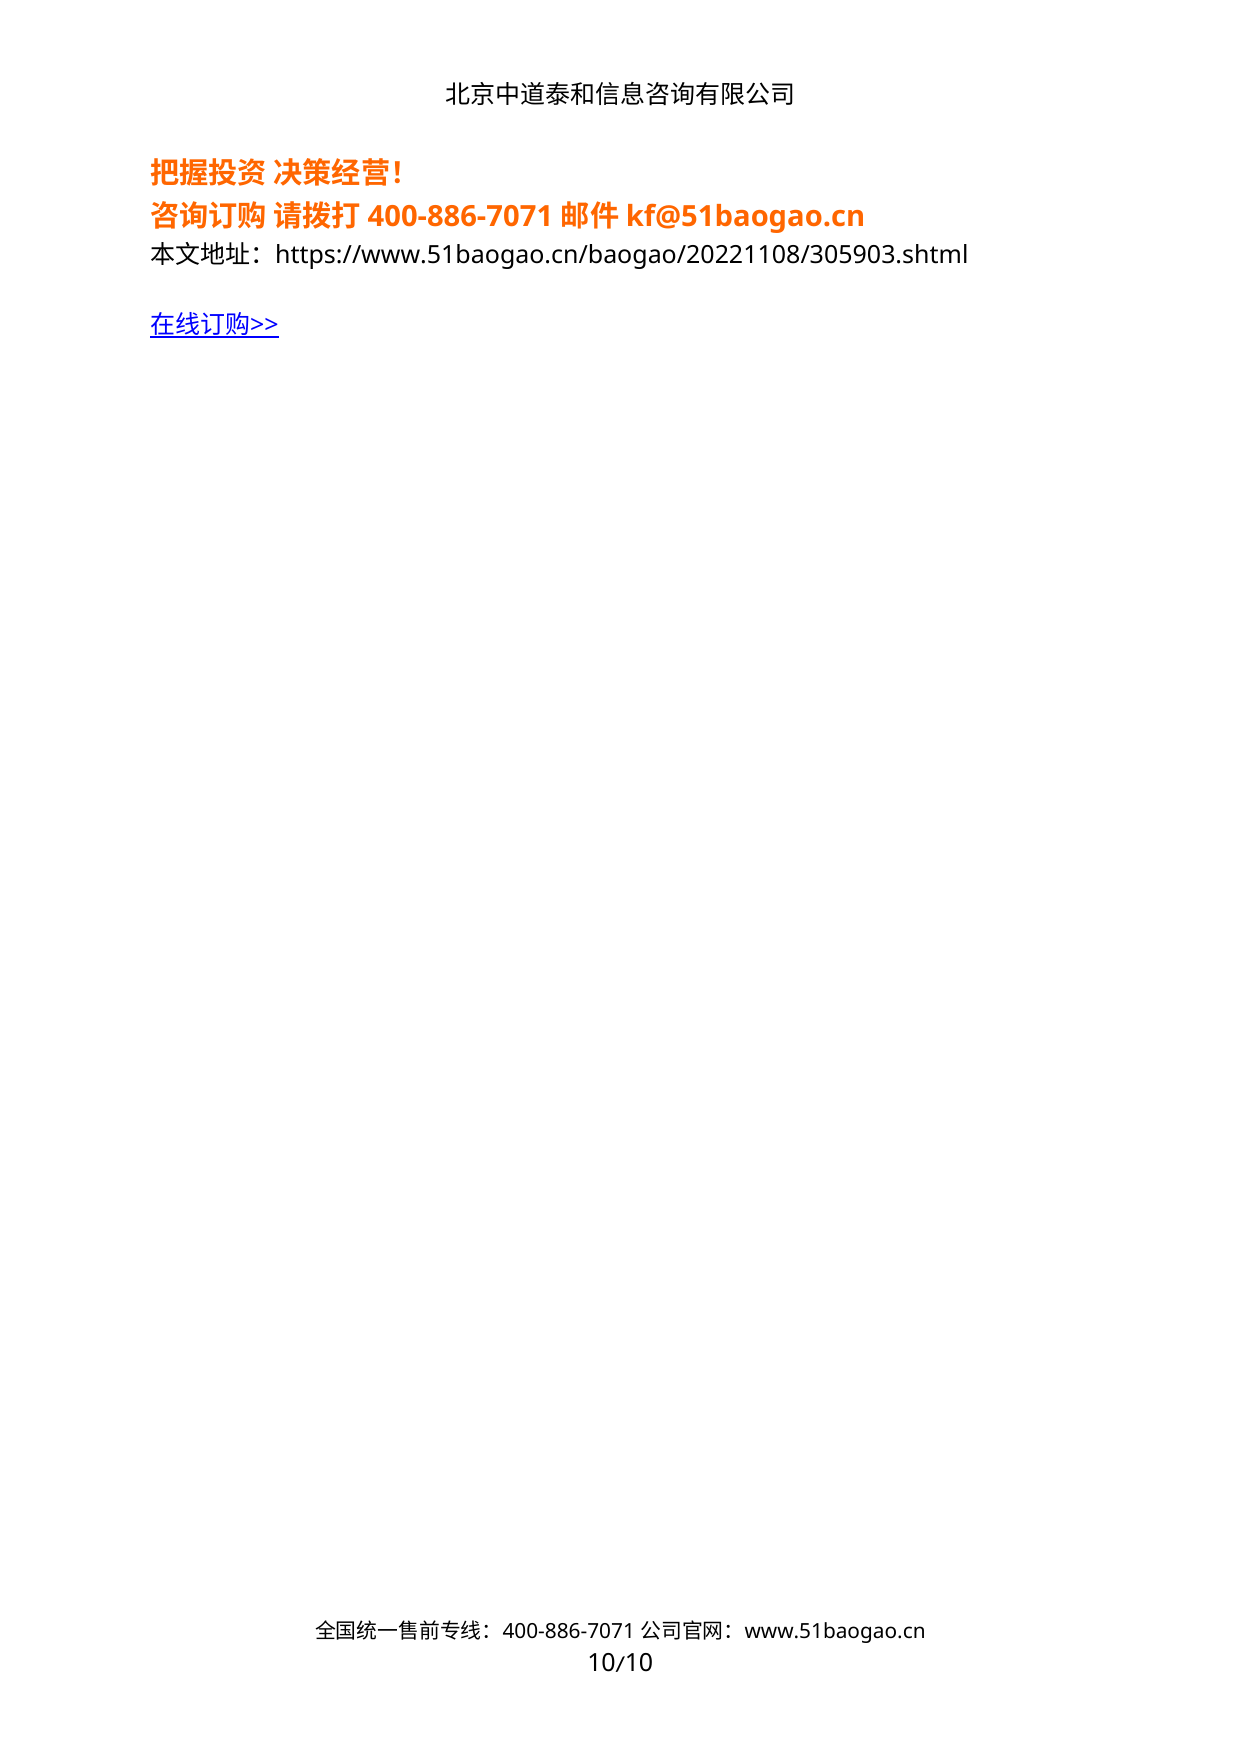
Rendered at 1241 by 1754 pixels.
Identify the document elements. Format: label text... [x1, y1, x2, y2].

text 在线订购>> [150, 271, 1090, 341]
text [150, 150, 1090, 271]
